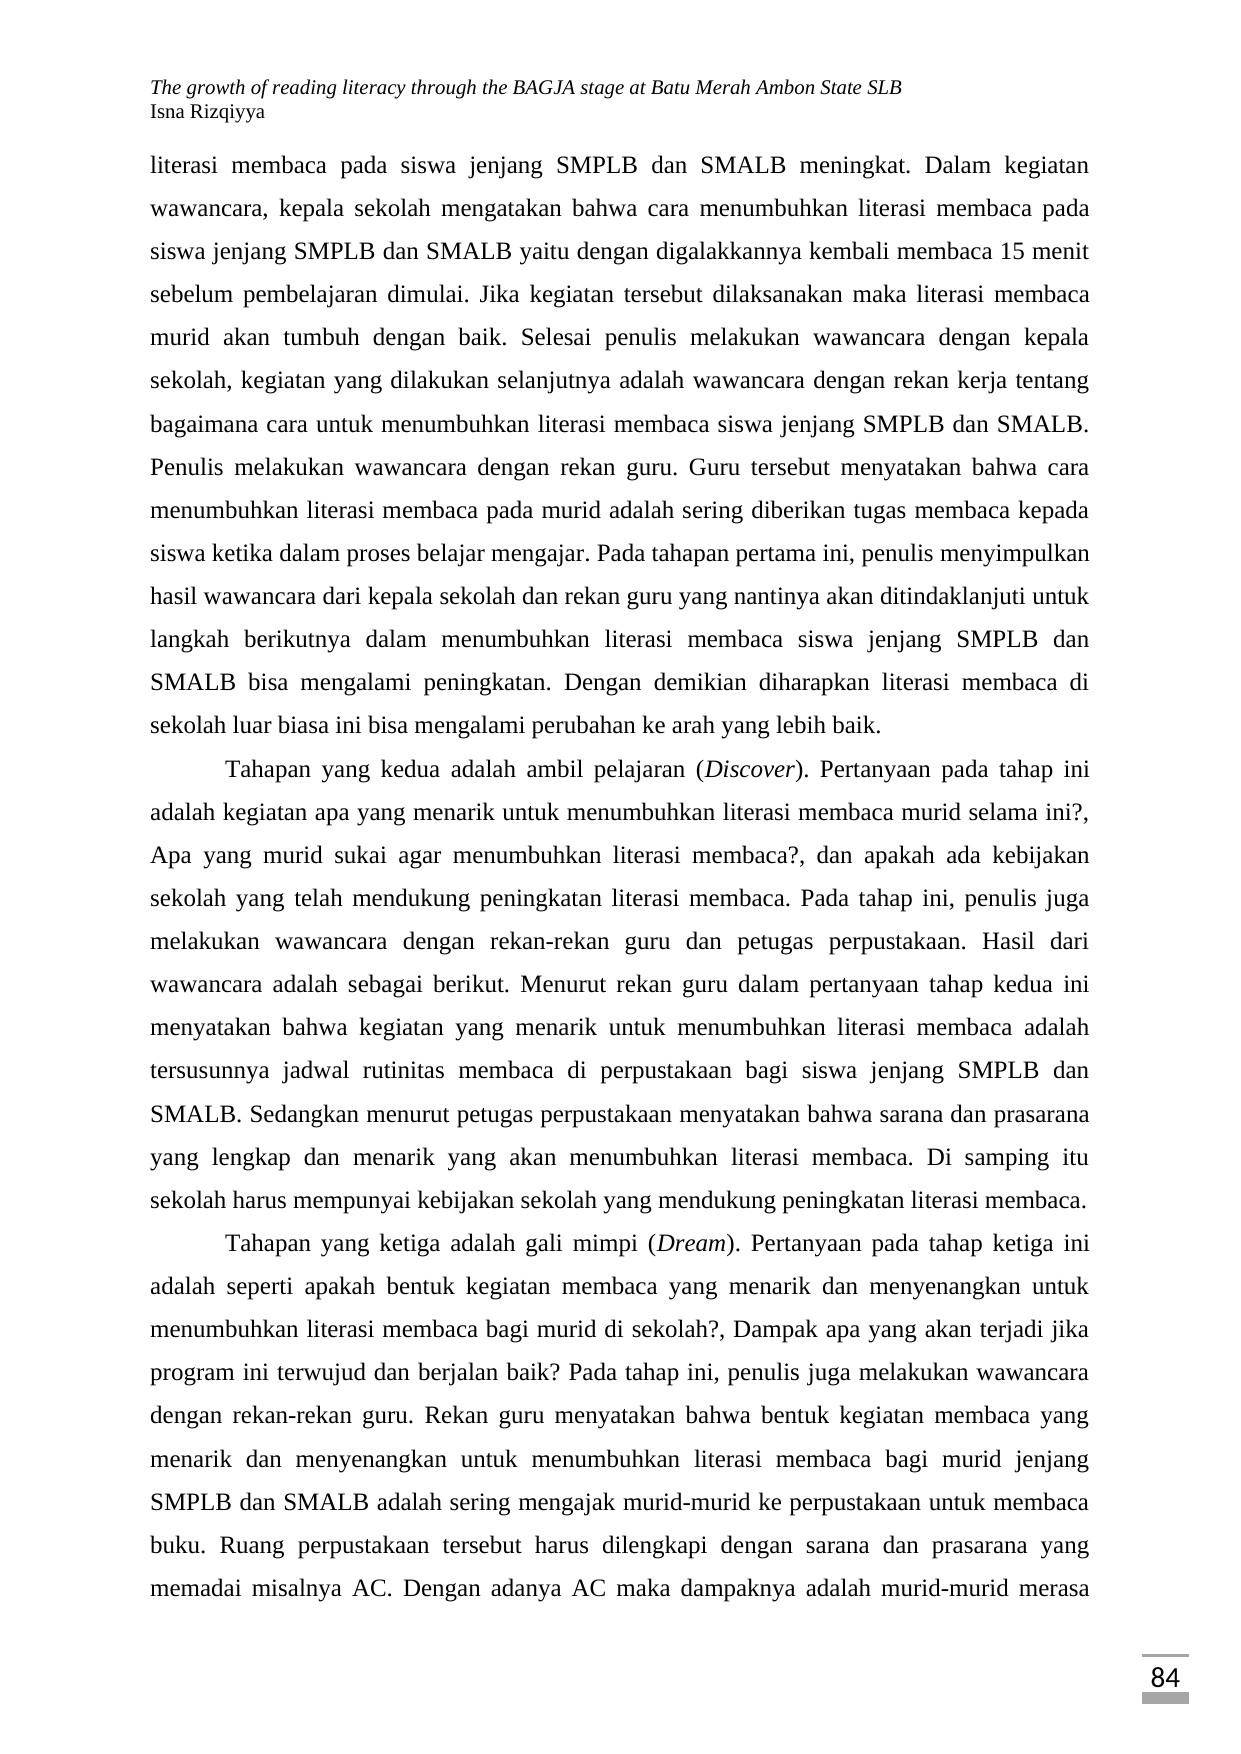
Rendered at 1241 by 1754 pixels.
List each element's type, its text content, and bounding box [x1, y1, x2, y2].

text Tahapan yang kedua adalah ambil pelajaran (Discover). Pertanyaan pada tahap ini adalah kegiatan apa yang menarik untuk menumbuhkan literasi membaca murid selama ini?, Apa yang murid sukai agar menumbuhkan literasi membaca?, dan apakah ada kebijakan sekolah yang telah mendukung peningkatan literasi membaca. Pada tahap ini, penulis juga melakukan wawancara dengan rekan-rekan guru dan petugas perpustakaan. Hasil dari wawancara adalah sebagai berikut. Menurut rekan guru dalam pertanyaan tahap kedua ini menyatakan bahwa kegiatan yang menarik untuk menumbuhkan literasi membaca adalah tersusunnya jadwal rutinitas membaca di perpustakaan bagi siswa jenjang SMPLB dan SMALB. Sedangkan menurut petugas perpustakaan menyatakan bahwa sarana dan prasarana yang lengkap dan menarik yang akan menumbuhkan literasi membaca. Di samping itu sekolah harus mempunyai kebijakan sekolah yang mendukung peningkatan literasi membaca. [150, 754, 1090, 1214]
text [150, 150, 1090, 739]
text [150, 1228, 1090, 1602]
